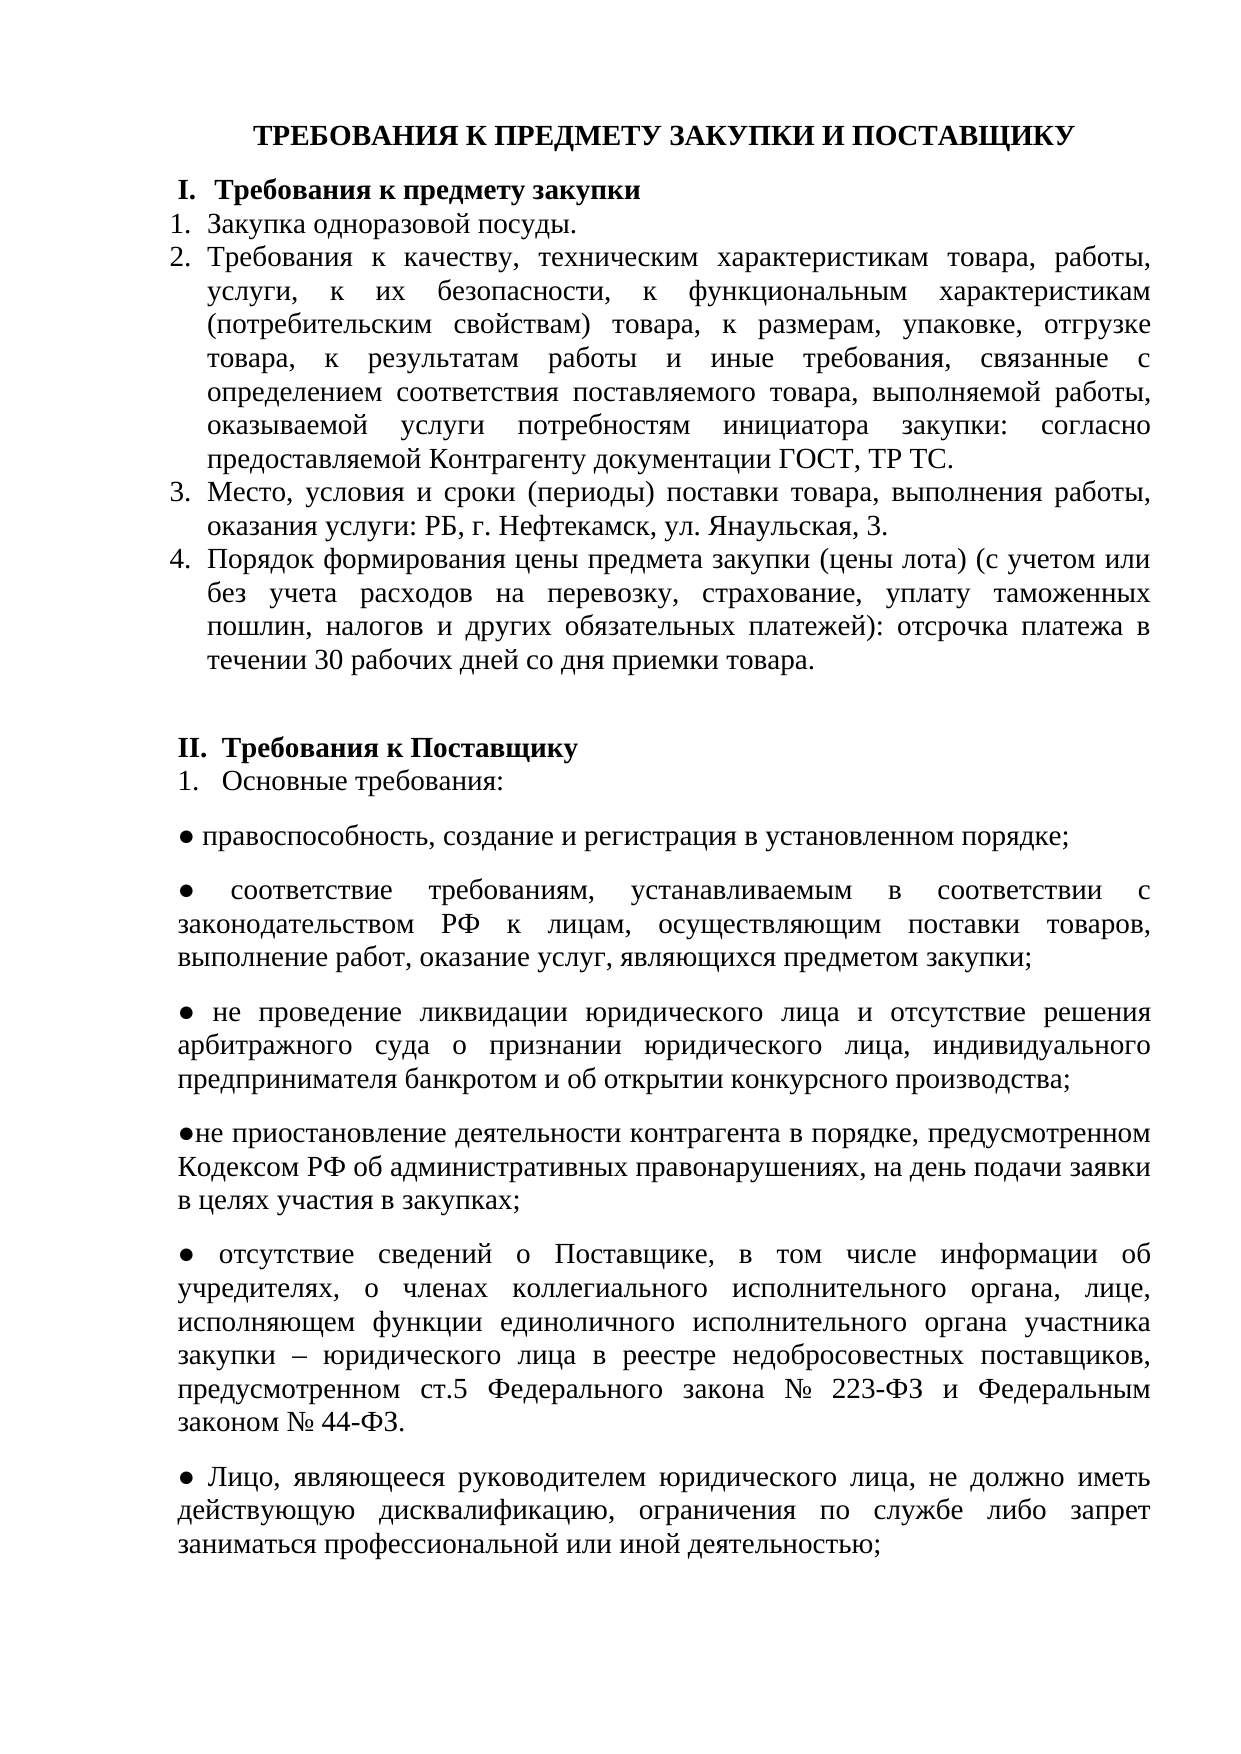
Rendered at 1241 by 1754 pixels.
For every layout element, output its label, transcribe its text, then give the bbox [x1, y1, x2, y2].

list Требования к Поставщику [177, 730, 1152, 763]
list Порядок формирования цены предмета закупки (цены лота) (с учетом или без учета расходов на перевозку, страхование, уплату таможенных пошлин, налогов и других обязательных платежей): отсрочка платежа в течении 30 рабочих дней со дня приемки товара. [169, 541, 1152, 676]
list Требования к предмету закупки [177, 172, 1152, 206]
text ● не проведение ликвидации юридического лица и отсутствие решения арбитражного суда о признании юридического лица, индивидуального предпринимателя банкротом и об открытии конкурсного производства; [177, 994, 1152, 1094]
list Закупка одноразовой посуды. [169, 206, 1152, 239]
text ● Лицо, являющееся руководителем юридического лица, не должно иметь действующую дисквалификацию, ограничения по службе либо запрет заниматься профессиональной или иной деятельностью; [177, 1459, 1152, 1559]
text ● правоспособность, создание и регистрация в установленном порядке; [177, 818, 1152, 851]
list Место, условия и сроки (периоды) поставки товара, выполнения работы, оказания услуги: РБ, г. Нефтекамск, ул. Янаульская, 3. [169, 474, 1152, 541]
list Требования к качеству, техническим характеристикам товара, работы, услуги, к их безопасности, к функциональным характеристикам (потребительским свойствам) товара, к размерам, упаковке, отгрузке товара, к результатам работы и иные требования, связанные с определением соответствия поставляемого товара, выполняемой работы, оказываемой услуги потребностям инициатора закупки: согласно предоставляемой Контрагенту документации ГОСТ, ТР ТС. [169, 239, 1152, 474]
text ● соответствие требованиям, устанавливаемым в соответствии с законодательством РФ к лицам, осуществляющим поставки товаров, выполнение работ, оказание услуг, являющихся предметом закупки; [177, 872, 1152, 973]
list Основные требования: [177, 763, 1152, 797]
text ●не приостановление деятельности контрагента в порядке, предусмотренном Кодексом РФ об административных правонарушениях, на день подачи заявки в целях участия в закупках; [177, 1115, 1152, 1216]
text ТРЕБОВАНИЯ К ПРЕДМЕТУ ЗАКУПКИ И ПОСТАВЩИКУ [177, 118, 1152, 152]
text ● отсутствие сведений о Поставщике, в том числе информации об учредителях, о членах коллегиального исполнительного органа, лице, исполняющем функции единоличного исполнительного органа участника закупки – юридического лица в реестре недобросовестных поставщиков, предусмотренном ст.5 Федерального закона № 223-ФЗ и Федеральным законом № 44-ФЗ. [177, 1237, 1152, 1438]
